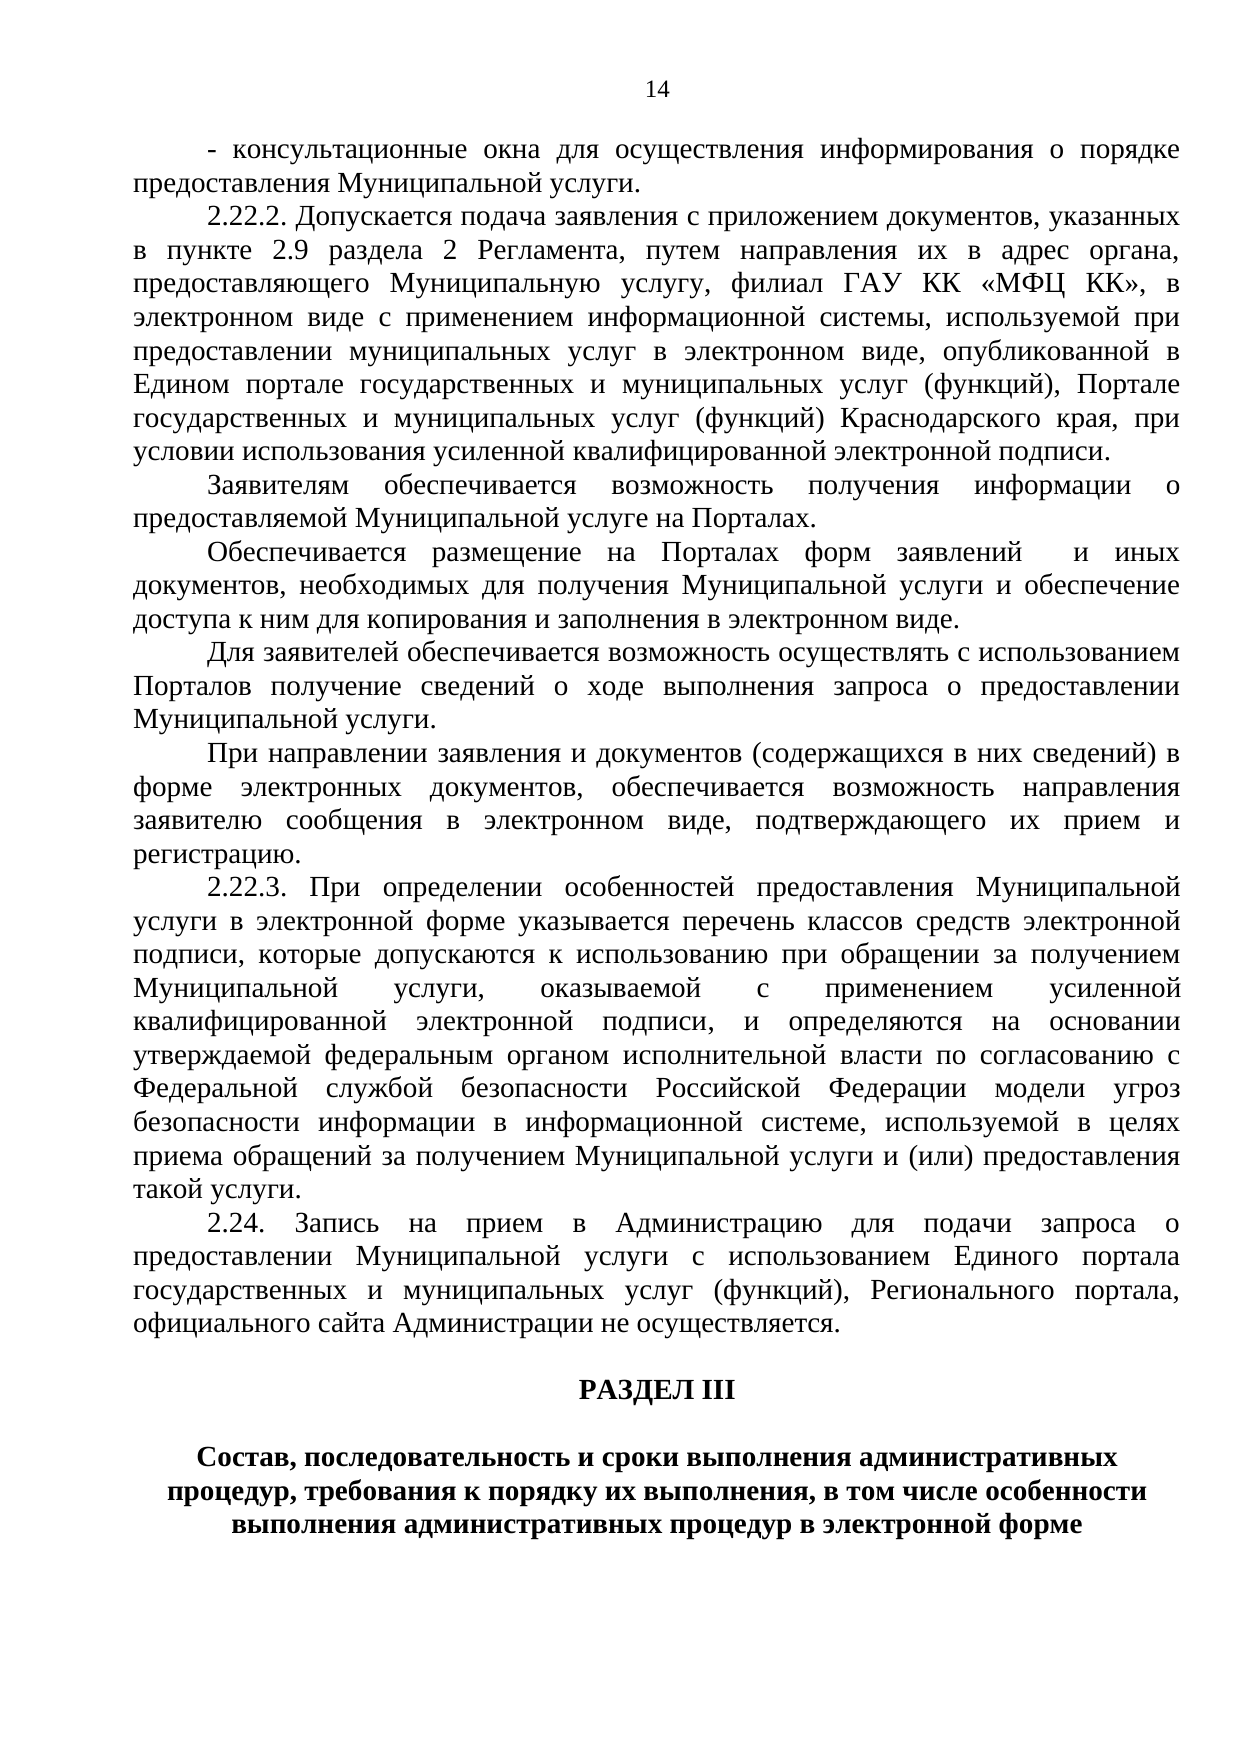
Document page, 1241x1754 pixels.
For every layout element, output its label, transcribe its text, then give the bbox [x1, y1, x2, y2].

text 2.22.2. Допускается подача заявления с приложением документов, указанных в пункте 2.9 раздела 2 Регламента, путем направления их в адрес органа, предоставляющего Муниципальную услугу, филиал ГАУ КК «МФЦ КК», в электронном виде с применением информационной системы, используемой при предоставлении муниципальных услуг в электронном виде, опубликованной в Едином портале государственных и муниципальных услуг (функций), Портале государственных и муниципальных услуг (функций) Краснодарского края, при условии использования усиленной квалифицированной электронной подписи. [133, 198, 1181, 467]
text Для заявителей обеспечивается возможность осуществлять с использованием Порталов получение сведений о ходе выполнения запроса о предоставлении Муниципальной услуги. [133, 634, 1181, 735]
text Обеспечивается размещение на Порталах форм заявлений и иных документов, необходимых для получения Муниципальной услуги и обеспечение доступа к ним для копирования и заполнения в электронном виде. [133, 534, 1181, 634]
text Состав, последовательность и сроки выполнения административных процедур, требования к порядку их выполнения, в том числе особенности выполнения административных процедур в электронной форме [133, 1439, 1181, 1540]
text 2.24. Запись на прием в Администрацию для подачи запроса о предоставлении Муниципальной услуги с использованием Единого портала государственных и муниципальных услуг (функций), Регионального портала, официального сайта Администрации не осуществляется. [133, 1205, 1181, 1339]
text РАЗДЕЛ III [133, 1372, 1181, 1406]
text Заявителям обеспечивается возможность получения информации о предоставляемой Муниципальной услуге на Порталах. [133, 467, 1181, 534]
text При направлении заявления и документов (содержащихся в них сведений) в форме электронных документов, обеспечивается возможность направления заявителю сообщения в электронном виде, подтверждающего их прием и регистрацию. [133, 735, 1181, 869]
text - консультационные окна для осуществления информирования о порядке предоставления Муниципальной услуги. [133, 131, 1181, 198]
text 2.22.3. При определении особенностей предоставления Муниципальной услуги в электронной форме указывается перечень классов средств электронной подписи, которые допускаются к использованию при обращении за получением Муниципальной услуги, оказываемой с применением усиленной квалифицированной электронной подписи, и определяются на основании утверждаемой федеральным органом исполнительной власти по согласованию с Федеральной службой безопасности Российской Федерации модели угроз безопасности информации в информационной системе, используемой в целях приема обращений за получением Муниципальной услуги и (или) предоставления такой услуги. [133, 869, 1181, 1205]
